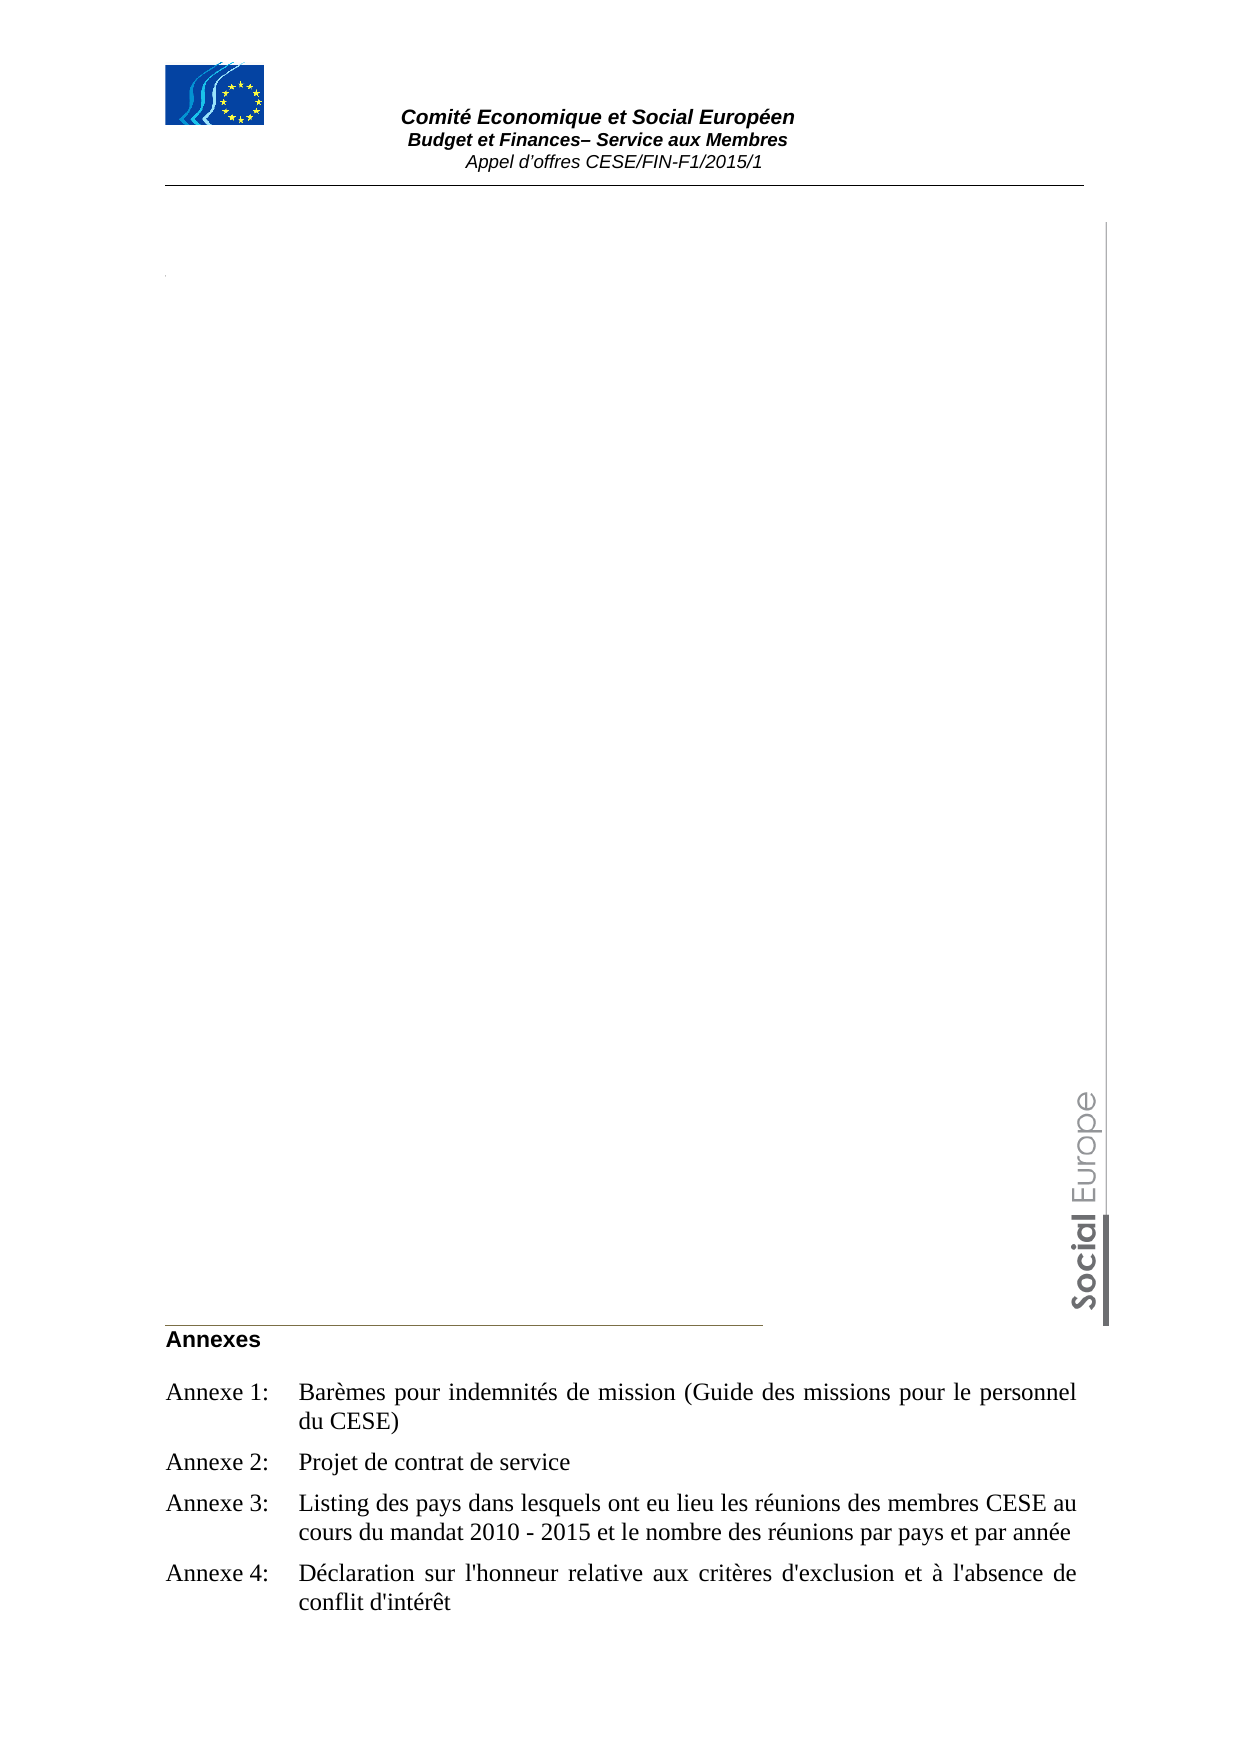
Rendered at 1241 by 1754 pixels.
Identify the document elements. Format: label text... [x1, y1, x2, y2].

text Annexe 4: Déclaration sur l'honneur relative aux critères d'exclusion et à l'absence de conflit d'intérêt [165, 1558, 1078, 1616]
text Annexe 2: Projet de contrat de service [165, 1447, 1078, 1476]
picture [186, 62, 264, 125]
text Annexe 1: Barèmes pour indemnités de mission (Guide des missions pour le personnel du CESE) [165, 1377, 1078, 1435]
text Annexe 3: Listing des pays dans lesquels ont eu lieu les réunions des membres CESE au cours du mandat 2010 - 2015 et le nombre des réunions par pays et par année [165, 1488, 1078, 1546]
text Annexes [165, 1326, 1078, 1352]
picture [165, 62, 218, 125]
picture [165, 222, 1109, 1326]
